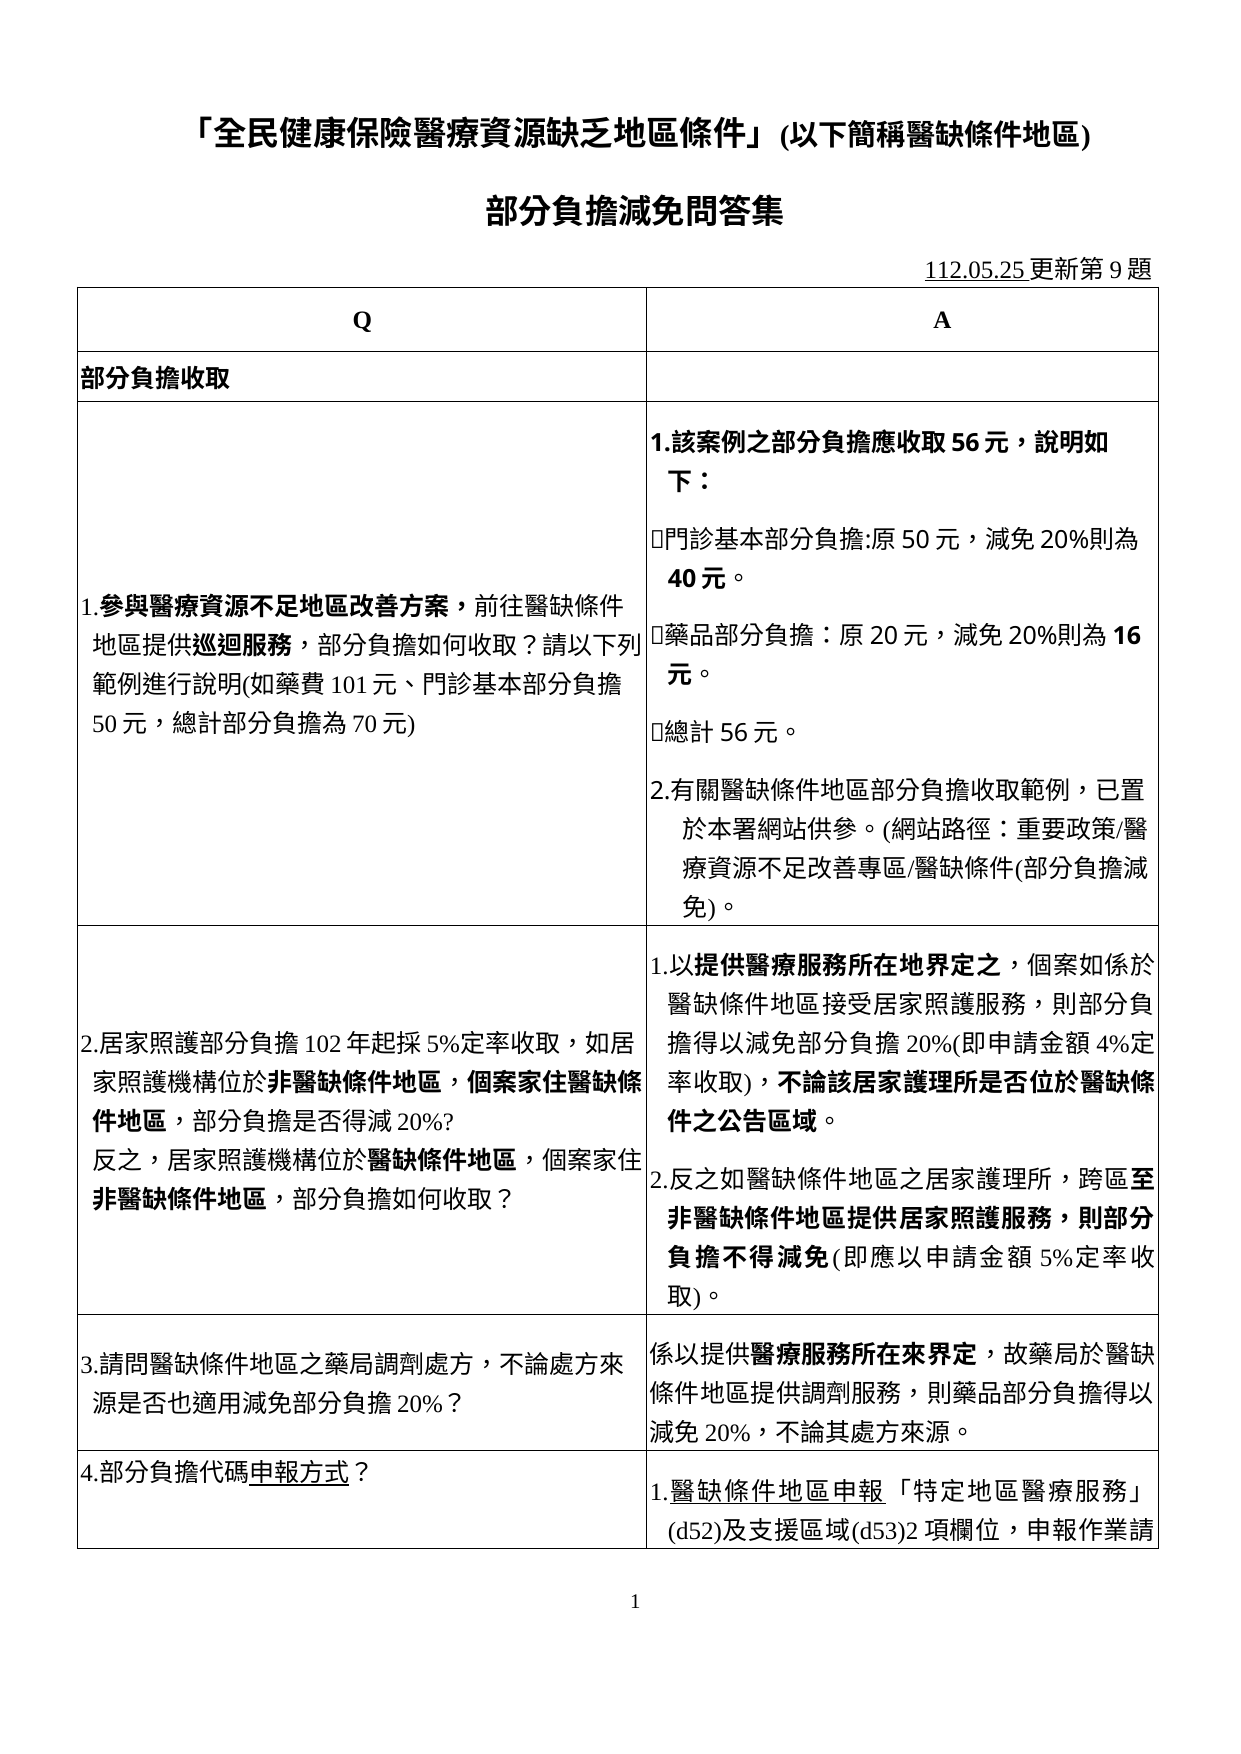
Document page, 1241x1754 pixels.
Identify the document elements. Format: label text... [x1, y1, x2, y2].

table_cell [647, 352, 1158, 401]
table_header A [647, 288, 1158, 351]
table_cell 1.參與醫療資源不足地區改善方案，前往醫缺條件地區提供巡迴服務，部分負擔如何收取？請以下列範例進行說明(如藥費101元、門診基本部分負擔50元，總計部分負擔為70元) [78, 402, 646, 924]
table_cell 3.請問醫缺條件地區之藥局調劑處方，不論處方來源是否也適用減免部分負擔20%？ [78, 1315, 646, 1450]
text 「全民健康保險醫療資源缺乏地區條件」(以下簡稱醫缺條件地區) [118, 92, 1152, 170]
table_cell 2.居家照護部分負擔102年起採5%定率收取，如居家照護機構位於非醫缺條件地區，個案家住醫缺條件地區，部分負擔是否得減20%? 反之，居家照護機構位於醫缺條件地區，個案家住非醫缺條件地區，部分負擔如何收取？ [78, 926, 646, 1314]
table_cell 部分負擔收取 [78, 352, 646, 401]
table_cell 1.以提供醫療服務所在地界定之，個案如係於醫缺條件地區接受居家照護服務，則部分負擔得以減免部分負擔20%(即申請金額4%定率收取)，不論該居家護理所是否位於醫缺條件之公告區域。 2.反之如醫缺條件地區之居家護理所，跨區至非醫缺條件地區提供居家照護服務，則部分負擔不得減免(即應以申請金額5%定率收取)。 [647, 926, 1158, 1314]
text 部分負擔減免問答集 [118, 170, 1152, 248]
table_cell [647, 1451, 1158, 1548]
text 112.05.25更新第9題 [118, 248, 1152, 287]
table_cell 係以提供醫療服務所在來界定，故藥局於醫缺條件地區提供調劑服務，則藥品部分負擔得以減免20%，不論其處方來源。 [647, 1315, 1158, 1450]
table_header Q [78, 288, 646, 351]
table_cell 4.部分負擔代碼申報方式？ [78, 1451, 646, 1548]
table_cell 1.該案例之部分負擔應收取56元，說明如下： 門診基本部分負擔:原50元，減免20%則為40元。 藥品部分負擔：原20元，減免20%則為16元。 總計56元。 2.有關醫缺條件地區部分負擔收取範例，已置於本署網站供參。(網站路徑：重要政策/醫療資源不足改善專區/醫缺條件(部分負擔減免)。 [647, 402, 1158, 924]
